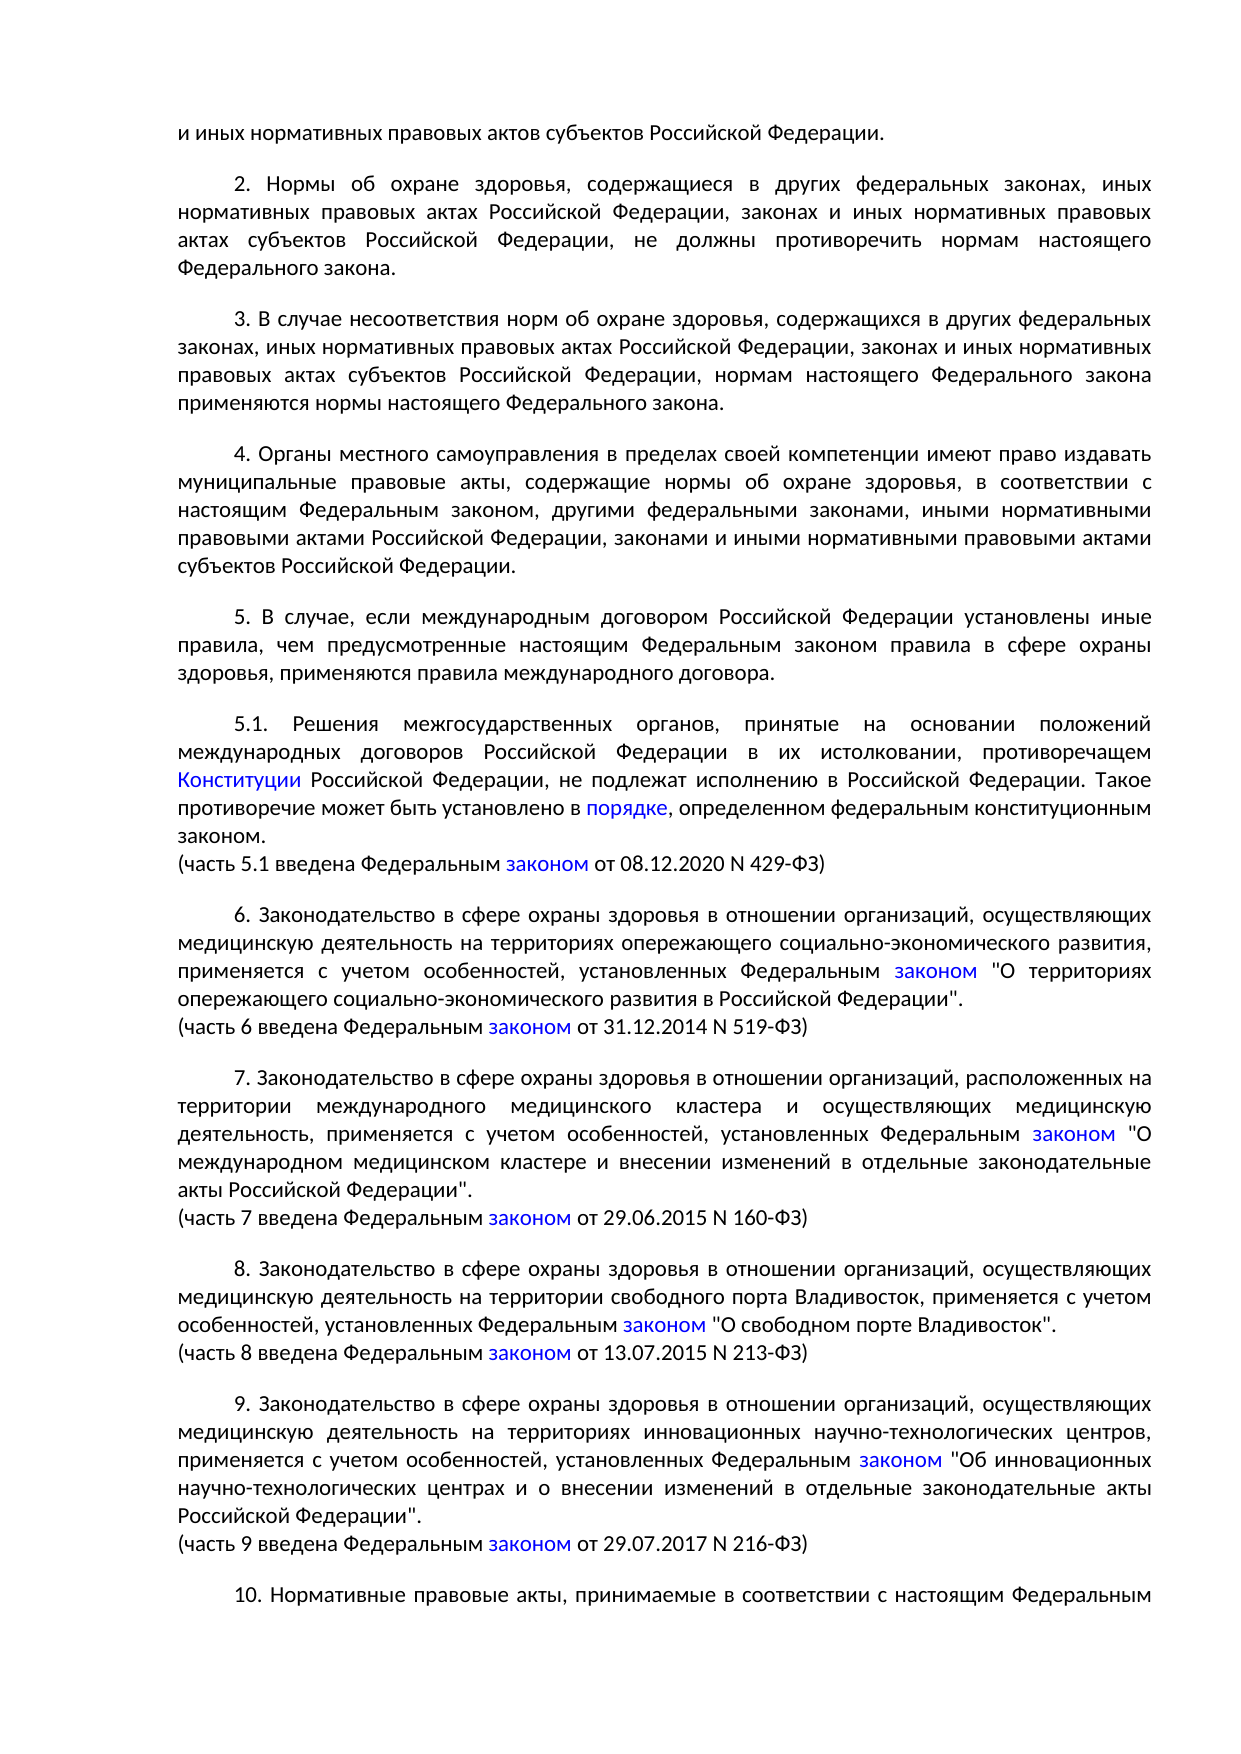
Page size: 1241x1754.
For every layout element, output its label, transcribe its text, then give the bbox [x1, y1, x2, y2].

text 5. В случае, если международным договором Российской Федерации установлены иные правила, чем предусмотренные настоящим Федеральным законом правила в сфере охраны здоровья, применяются правила международного договора. [177, 602, 1152, 686]
text 9. Законодательство в сфере охраны здоровья в отношении организаций, осуществляющих медицинскую деятельность на территориях инновационных научно-технологических центров, применяется с учетом особенностей, установленных Федеральным законом "Об инновационных научно-технологических центрах и о внесении изменений в отдельные законодательные акты Российской Федерации". [177, 1389, 1152, 1529]
text 8. Законодательство в сфере охраны здоровья в отношении организаций, осуществляющих медицинскую деятельность на территории свободного порта Владивосток, применяется с учетом особенностей, установленных Федеральным законом "О свободном порте Владивосток". [177, 1254, 1152, 1338]
text 2. Нормы об охране здоровья, содержащиеся в других федеральных законах, иных нормативных правовых актах Российской Федерации, законах и иных нормативных правовых актах субъектов Российской Федерации, не должны противоречить нормам настоящего Федерального закона. [177, 169, 1152, 281]
text 3. В случае несоответствия норм об охране здоровья, содержащихся в других федеральных законах, иных нормативных правовых актах Российской Федерации, законах и иных нормативных правовых актах субъектов Российской Федерации, нормам настоящего Федерального закона применяются нормы настоящего Федерального закона. [177, 304, 1152, 416]
text (часть 5.1 введена Федеральным законом от 08.12.2020 N 429-ФЗ) [177, 849, 1152, 877]
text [177, 118, 1152, 146]
text 6. Законодательство в сфере охраны здоровья в отношении организаций, осуществляющих медицинскую деятельность на территориях опережающего социально-экономического развития, применяется с учетом особенностей, установленных Федеральным законом "О территориях опережающего социально-экономического развития в Российской Федерации". [177, 900, 1152, 1012]
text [177, 1580, 1152, 1608]
text (часть 9 введена Федеральным законом от 29.07.2017 N 216-ФЗ) [177, 1529, 1152, 1557]
text 4. Органы местного самоуправления в пределах своей компетенции имеют право издавать муниципальные правовые акты, содержащие нормы об охране здоровья, в соответствии с настоящим Федеральным законом, другими федеральными законами, иными нормативными правовыми актами Российской Федерации, законами и иными нормативными правовыми актами субъектов Российской Федерации. [177, 439, 1152, 579]
text (часть 8 введена Федеральным законом от 13.07.2015 N 213-ФЗ) [177, 1338, 1152, 1366]
text 5.1. Решения межгосударственных органов, принятые на основании положений международных договоров Российской Федерации в их истолковании, противоречащем Конституции Российской Федерации, не подлежат исполнению в Российской Федерации. Такое противоречие может быть установлено в порядке, определенном федеральным конституционным законом. [177, 709, 1152, 849]
text 7. Законодательство в сфере охраны здоровья в отношении организаций, расположенных на территории международного медицинского кластера и осуществляющих медицинскую деятельность, применяется с учетом особенностей, установленных Федеральным законом "О международном медицинском кластере и внесении изменений в отдельные законодательные акты Российской Федерации". [177, 1063, 1152, 1203]
text (часть 6 введена Федеральным законом от 31.12.2014 N 519-ФЗ) [177, 1012, 1152, 1040]
text (часть 7 введена Федеральным законом от 29.06.2015 N 160-ФЗ) [177, 1203, 1152, 1231]
